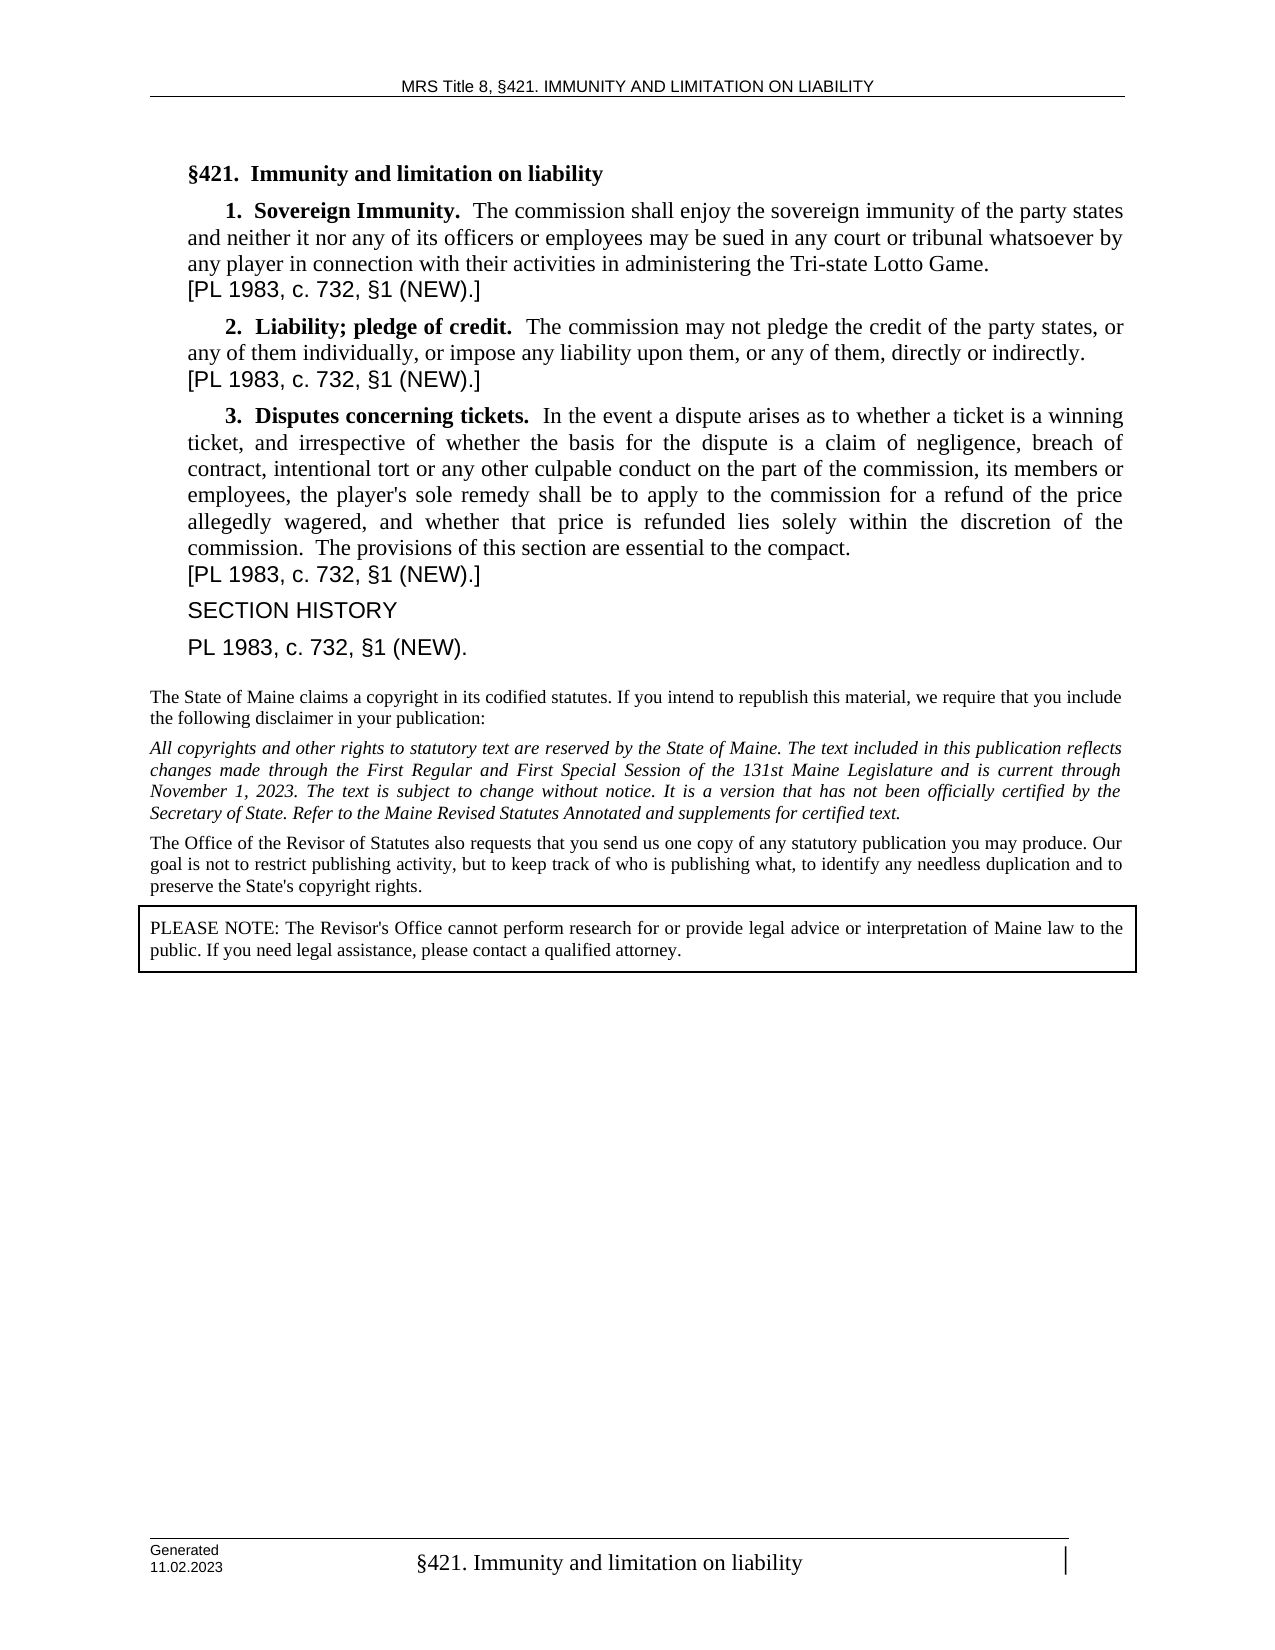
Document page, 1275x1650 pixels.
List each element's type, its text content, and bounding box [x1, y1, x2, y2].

text The State of Maine claims a copyright in its codified statutes. If you intend to republish this material, we require that you include the following disclaimer in your publication: [150, 686, 1125, 729]
text [PL 1983, c. 732, §1 (NEW).] [187, 561, 1125, 587]
text SECTION HISTORY [187, 597, 1125, 624]
text PLEASE NOTE: The Revisor's Office cannot perform research for or provide legal advice or interpretation of Maine law to the public. If you need legal assistance, please contact a qualified attorney. [140, 907, 1135, 971]
text The Office of the Revisor of Statutes also requests that you send us one copy of any statutory publication you may produce. Our goal is not to restrict publishing activity, but to keep track of who is publishing what, to identify any needless duplication and to preserve the State's copyright rights. [150, 832, 1125, 896]
text [PL 1983, c. 732, §1 (NEW).] [187, 276, 1125, 303]
text [PL 1983, c. 732, §1 (NEW).] [187, 366, 1125, 392]
text PL 1983, c. 732, §1 (NEW). [187, 634, 1125, 661]
text 3. Disputes concerning tickets. In the event a dispute arises as to whether a ticket is a winning ticket, and irrespective of whether the basis for the dispute is a claim of negligence, breach of contract, intentional tort or any other culpable conduct on the part of the commission, its members or employees, the player's sole remedy shall be to apply to the commission for a refund of the price allegedly wagered, and whether that price is refunded lies solely within the discretion of the commission. The provisions of this section are essential to the compact. [187, 402, 1125, 561]
text 2. Liability; pledge of credit. The commission may not pledge the credit of the party states, or any of them individually, or impose any liability upon them, or any of them, directly or indirectly. [187, 313, 1125, 366]
text §421. Immunity and limitation on liability [187, 160, 1125, 187]
text 1. Sovereign Immunity. The commission shall enjoy the sovereign immunity of the party states and neither it nor any of its officers or employees may be sued in any court or tribunal whatsoever by any player in connection with their activities in administering the Tri-state Lotto Game. [187, 197, 1125, 276]
text All copyrights and other rights to statutory text are reserved by the State of Maine. The text included in this publication reflects changes made through the First Regular and First Special Session of the 131st Maine Legislature and is current through November 1, 2023 . The text is subject to change without notice. It is a version that has not been officially certified by the Secretary of State. Refer to the Maine Revised Statutes Annotated and supplements for certified text. [150, 737, 1125, 823]
